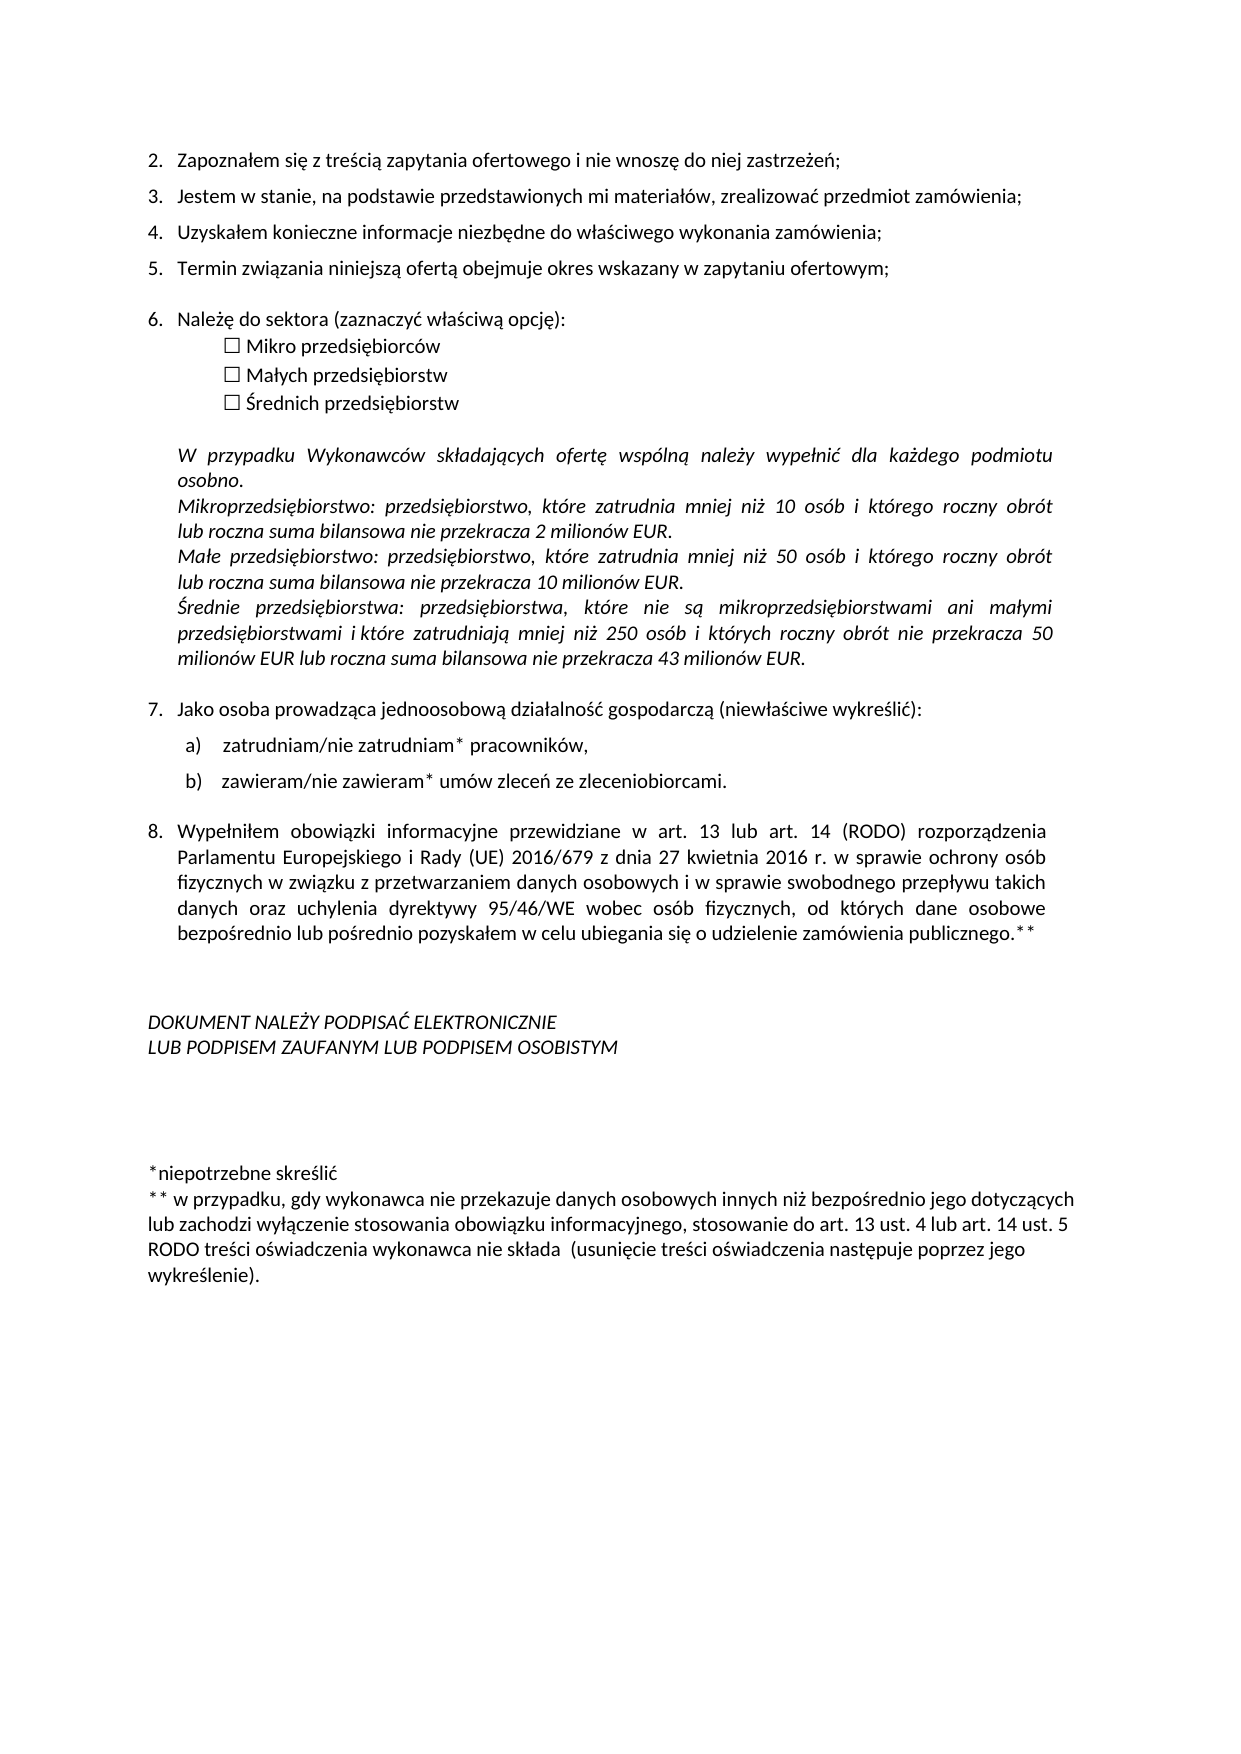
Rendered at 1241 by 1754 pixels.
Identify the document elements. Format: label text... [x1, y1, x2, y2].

list Termin związania niniejszą ofertą obejmuje okres wskazany w zapytaniu ofertowym; [148, 255, 1048, 281]
list zawieram/nie zawieram* umów zleceń ze zleceniobiorcami. [185, 768, 1048, 793]
text W przypadku Wykonawców składających ofertę wspólną należy wypełnić dla każdego podmiotu osobno. [177, 442, 1054, 493]
text LUB PODPISEM ZAUFANYM LUB PODPISEM OSOBISTYM [148, 1034, 1093, 1060]
list Jestem w stanie, na podstawie przedstawionych mi materiałów, zrealizować przedmiot zamówienia; [148, 183, 1048, 209]
list Zapoznałem się z treścią zapytania ofertowego i nie wnoszę do niej zastrzeżeń; [148, 148, 1048, 173]
text *niepotrzebne skreślić [148, 1160, 1093, 1186]
text DOKUMENT NALEŻY PODPISAĆ ELEKTRONICZNIE [148, 1009, 1093, 1034]
text Średnie przedsiębiorstwa: przedsiębiorstwa, które nie są mikroprzedsiębiorstwami ani małymi przedsiębiorstwami i które zatrudniają mniej niż 250 osób i których roczny obrót nie przekracza 50 milionów EUR lub roczna suma bilansowa nie przekracza 43 milionów EUR. [177, 594, 1054, 671]
list Jako osoba prowadząca jednoosobową działalność gospodarczą (niewłaściwe wykreślić): [148, 696, 1048, 722]
text ☐ Mikro przedsiębiorców [223, 331, 1048, 360]
text ☐ Średnich przedsiębiorstw [223, 388, 1048, 417]
text Mikroprzedsiębiorstwo: przedsiębiorstwo, które zatrudnia mniej niż 10 osób i którego roczny obrót lub roczna suma bilansowa nie przekracza 2 milionów EUR. [177, 493, 1054, 544]
text Małe przedsiębiorstwo: przedsiębiorstwo, które zatrudnia mniej niż 50 osób i którego roczny obrót lub roczna suma bilansowa nie przekracza 10 milionów EUR. [177, 544, 1054, 594]
list Należę do sektora (zaznaczyć właściwą opcję): [148, 306, 1093, 331]
list Uzyskałem konieczne informacje niezbędne do właściwego wykonania zamówienia; [148, 219, 1048, 245]
text ☐ Małych przedsiębiorstw [223, 360, 1048, 388]
text ** w przypadku, gdy wykonawca nie przekazuje danych osobowych innych niż bezpośrednio jego dotyczących lub zachodzi wyłączenie stosowania obowiązku informacyjnego, stosowanie do art. 13 ust. 4 lub art. 14 ust. 5 RODO treści oświadczenia wykonawca nie składa (usunięcie treści oświadczenia następuje poprzez jego wykreślenie). [148, 1186, 1093, 1287]
list zatrudniam/nie zatrudniam* pracowników, [185, 732, 1048, 757]
list Wypełniłem obowiązki informacyjne przewidziane w art. 13 lub art. 14 (RODO) rozporządzenia Parlamentu Europejskiego i Rady (UE) 2016/679 z dnia 27 kwietnia 2016 r. w sprawie ochrony osób fizycznych w związku z przetwarzaniem danych osobowych i w sprawie swobodnego przepływu takich danych oraz uchylenia dyrektywy 95/46/WE wobec osób fizycznych, od których dane osobowe bezpośrednio lub pośrednio pozyskałem w celu ubiegania się o udzielenie zamówienia publicznego.** [148, 819, 1048, 946]
